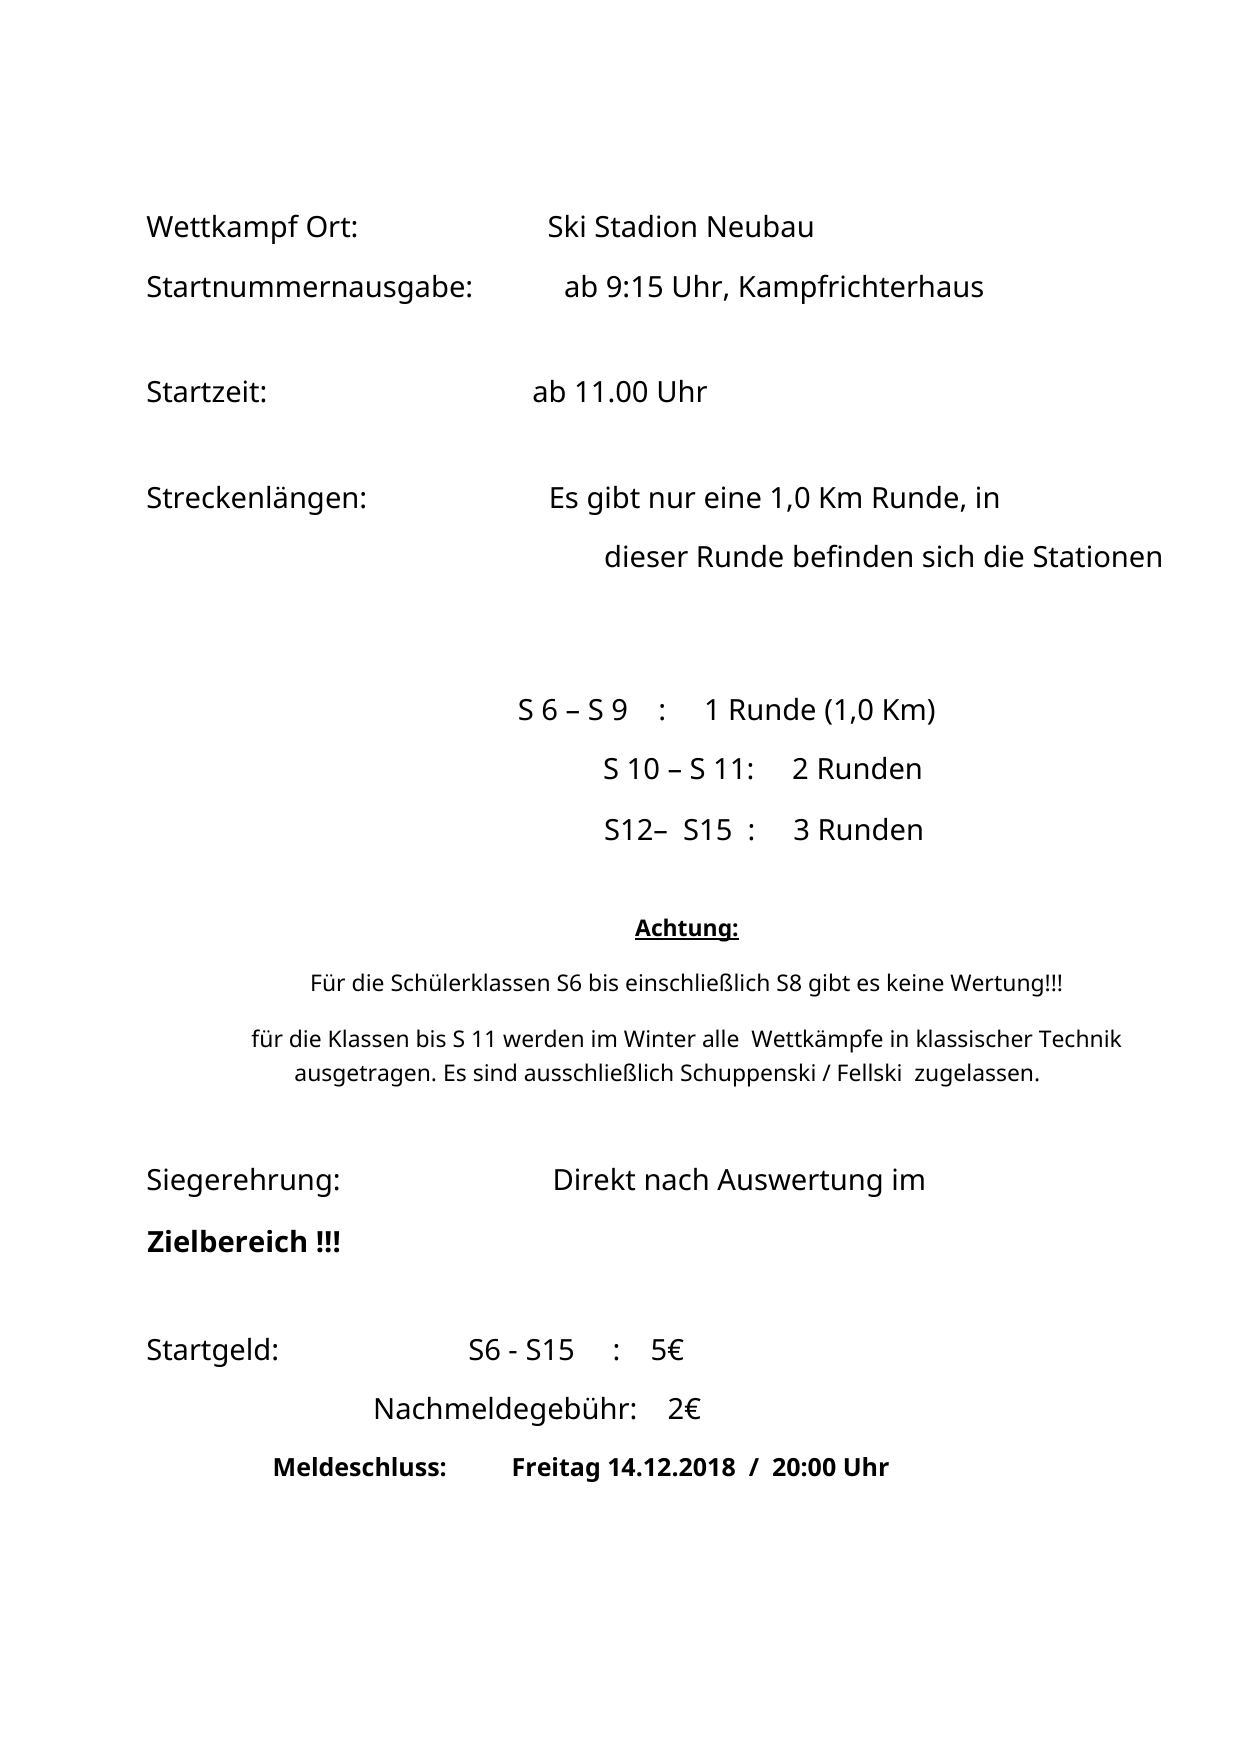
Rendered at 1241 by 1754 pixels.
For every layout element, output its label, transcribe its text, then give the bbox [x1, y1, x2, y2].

text Meldeschluss: Freitag 14.12.2018 / 20:00 Uhr [272, 1450, 1240, 1484]
text dieser Runde befinden sich die Stationen [515, 537, 1240, 576]
text Streckenlängen: Es gibt nur eine 1,0 Km Runde, in [146, 478, 1240, 517]
text Achtung: [175, 912, 1160, 943]
text Nachmeldegebühr: 2€ [146, 1388, 825, 1428]
text Startnummernausgabe: ab 9:15 Uhr, Kampfrichterhaus [146, 266, 1140, 306]
text S 10 – S 11: 2 Runden S12– S15 : 3 Runden [603, 748, 1140, 849]
text Startgeld: S6 - S15 : 5€ [146, 1329, 1140, 1369]
text für die Klassen bis S 11 werden im Winter alle Wettkämpfe in klassischer Technik ausgetragen. Es sind ausschließlich Schuppenski / Fellski zugelassen. [175, 1023, 1160, 1088]
text S 6 – S 9 : 1 Runde (1,0 Km) [146, 689, 1140, 728]
text Wettkampf Ort: Ski Stadion Neubau [146, 207, 1140, 246]
text Siegerehrung: Direkt nach Auswertung im Zielbereich !!! [146, 1159, 1140, 1261]
text Für die Schülerklassen S6 bis einschließlich S8 gibt es keine Wertung!!! [175, 967, 1160, 999]
text Startzeit: ab 11.00 Uhr [146, 372, 1140, 411]
